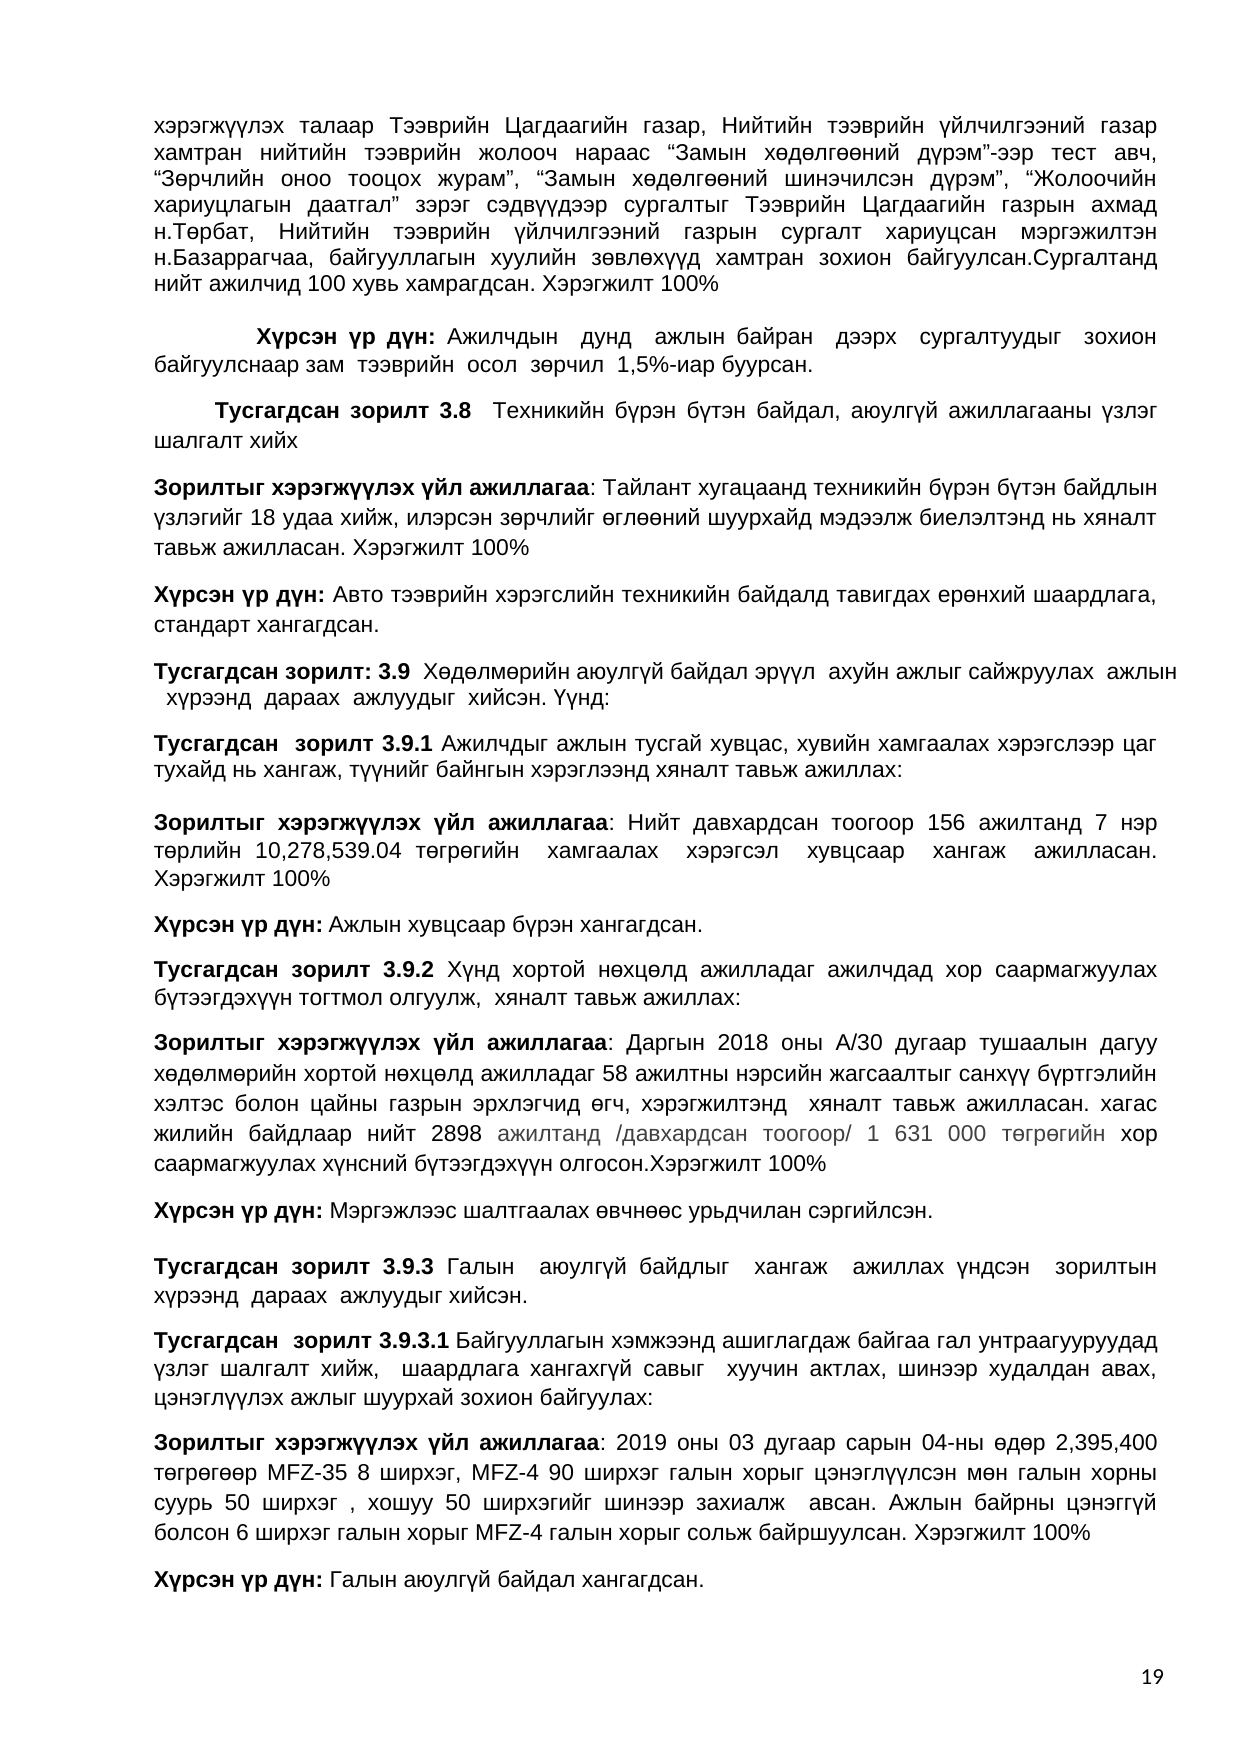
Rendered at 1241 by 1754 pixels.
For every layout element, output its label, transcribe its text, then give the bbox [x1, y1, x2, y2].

text Хүрсэн үр дүн: Ажилчдын дунд ажлын байран дээрх сургалтуудыг зохион байгуулснаар зам тээврийн осол зөрчил 1,5%-иар буурсан. [153, 402, 1158, 457]
text Хүрсэн үр дүн: Авто тээврийн хэрэгслийн техникийн байдалд тавигдах ерөнхий шаардлага, стандарт хангагдсан. [153, 660, 1158, 717]
text Тусгагдсан зорилт: 3.9 Хөдөлмөрийн аюулгүй байдал эрүүл ахуйн ажлыг сайжруулах ажлын [153, 737, 1240, 763]
text Тусгагдсан зорилт 3.9.1 Ажилчдыг ажлын тусгай хувцас, хувийн хамгаалах хэрэгслээр цаг тухайд нь хангаж, түүнийг байнгын хэрэглээнд хяналт тавьж ажиллах: [153, 808, 1158, 861]
text Зорилтыг хэрэгжүүлэх үйл ажиллагаа: Даргын 2018 оны А/30 дугаар тушаалын дагуу хөдөлмөрийн хортой нөхцөлд ажилладаг 58 ажилтны нэрсийн жагсаалтыг санхүү бүртгэлийн хэлтэс болон цайны газрын эрхлэгчид өгч, хэрэгжилтэнд хяналт тавьж ажилласан. хагас жилийн байдлаар нийт 2898 ажилтанд /давхардсан тоогоор/ 1 631 000 төгрөгийн хор саармагжуулах хүнсний бүтээгдэхүүн олгосон.Хэрэгжилт 100% [153, 1108, 1158, 1256]
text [153, 112, 1158, 376]
text Тусгагдсан зорилт 3.9.2 Хүнд хортой нөхцөлд ажилладаг ажилчдад хор саармагжуулах бүтээгдэхүүн тогтмол олгуулж, хяналт тавьж ажиллах: [153, 1035, 1158, 1089]
text хүрээнд дараах ажлуудыг хийсэн. Үүнд: [153, 763, 1240, 790]
text Тусгагдсан зорилт 3.9.3 Галын аюулгүй байдлыг хангаж ажиллах үндсэн зорилтын хүрээнд дараах ажлуудыг хийсэн. [153, 1332, 1158, 1387]
text Хүрсэн үр дүн: Мэргэжлээс шалтгаалах өвчнөөс урьдчилан сэргийлсэн. [153, 1276, 1163, 1302]
text Тусгагдсан зорилт 3.9.3.1 Байгууллагын хэмжээнд ашиглагдаж байгаа гал унтраагууруудад үзлэг шалгалт хийж, шаардлага хангахгүй савыг хуучин актлах, шинээр худалдан авах, цэнэглүүлэх ажлыг шуурхай зохион байгуулах: [153, 1406, 1158, 1489]
text Зорилтыг хэрэгжүүлэх үйл ажиллагаа: Нийт давхардсан тоогоор 156 ажилтанд 7 нэр төрлийн 10,278,539.04 төгрөгийн хамгаалах хэрэгсэл хувцсаар хангаж ажилласан. Хэрэгжилт 100% [153, 888, 1158, 971]
text Тусгагдсан зорилт 3.8 Техникийн бүрэн бүтэн байдал, аюулгүй ажиллагааны үзлэг шалгалт хийх [153, 476, 1158, 532]
text Зорилтыг хэрэгжүүлэх үйл ажиллагаа: Тайлант хугацаанд техникийн бүрэн бүтэн байдлын үзлэгийг 18 удаа хийж, илэрсэн зөрчлийг өглөөний шуурхайд мэдээлж биелэлтэнд нь хяналт тавьж ажилласан. Хэрэгжилт 100% [153, 553, 1158, 639]
text Хүрсэн үр дүн: Ажлын хувцсаар бүрэн хангагдсан. [153, 989, 1237, 1016]
text Зорилтыг хэрэгжүүлэх үйл ажиллагаа: 2019 оны 03 дугаар сарын 04-ны өдөр 2,395,400 төгрөгөөр МFZ-35 8 ширхэг, МFZ-4 90 ширхэг галын хорыг цэнэглүүлсэн мөн галын хорны суурь 50 ширхэг , хошуу 50 ширхэгийг шинээр захиалж авсан. Ажлын байрны цэнэггүй болсон 6 ширхэг галын хорыг МFZ-4 галын хорыг сольж байршуулсан. Хэрэгжилт 100% [153, 1508, 1158, 1625]
